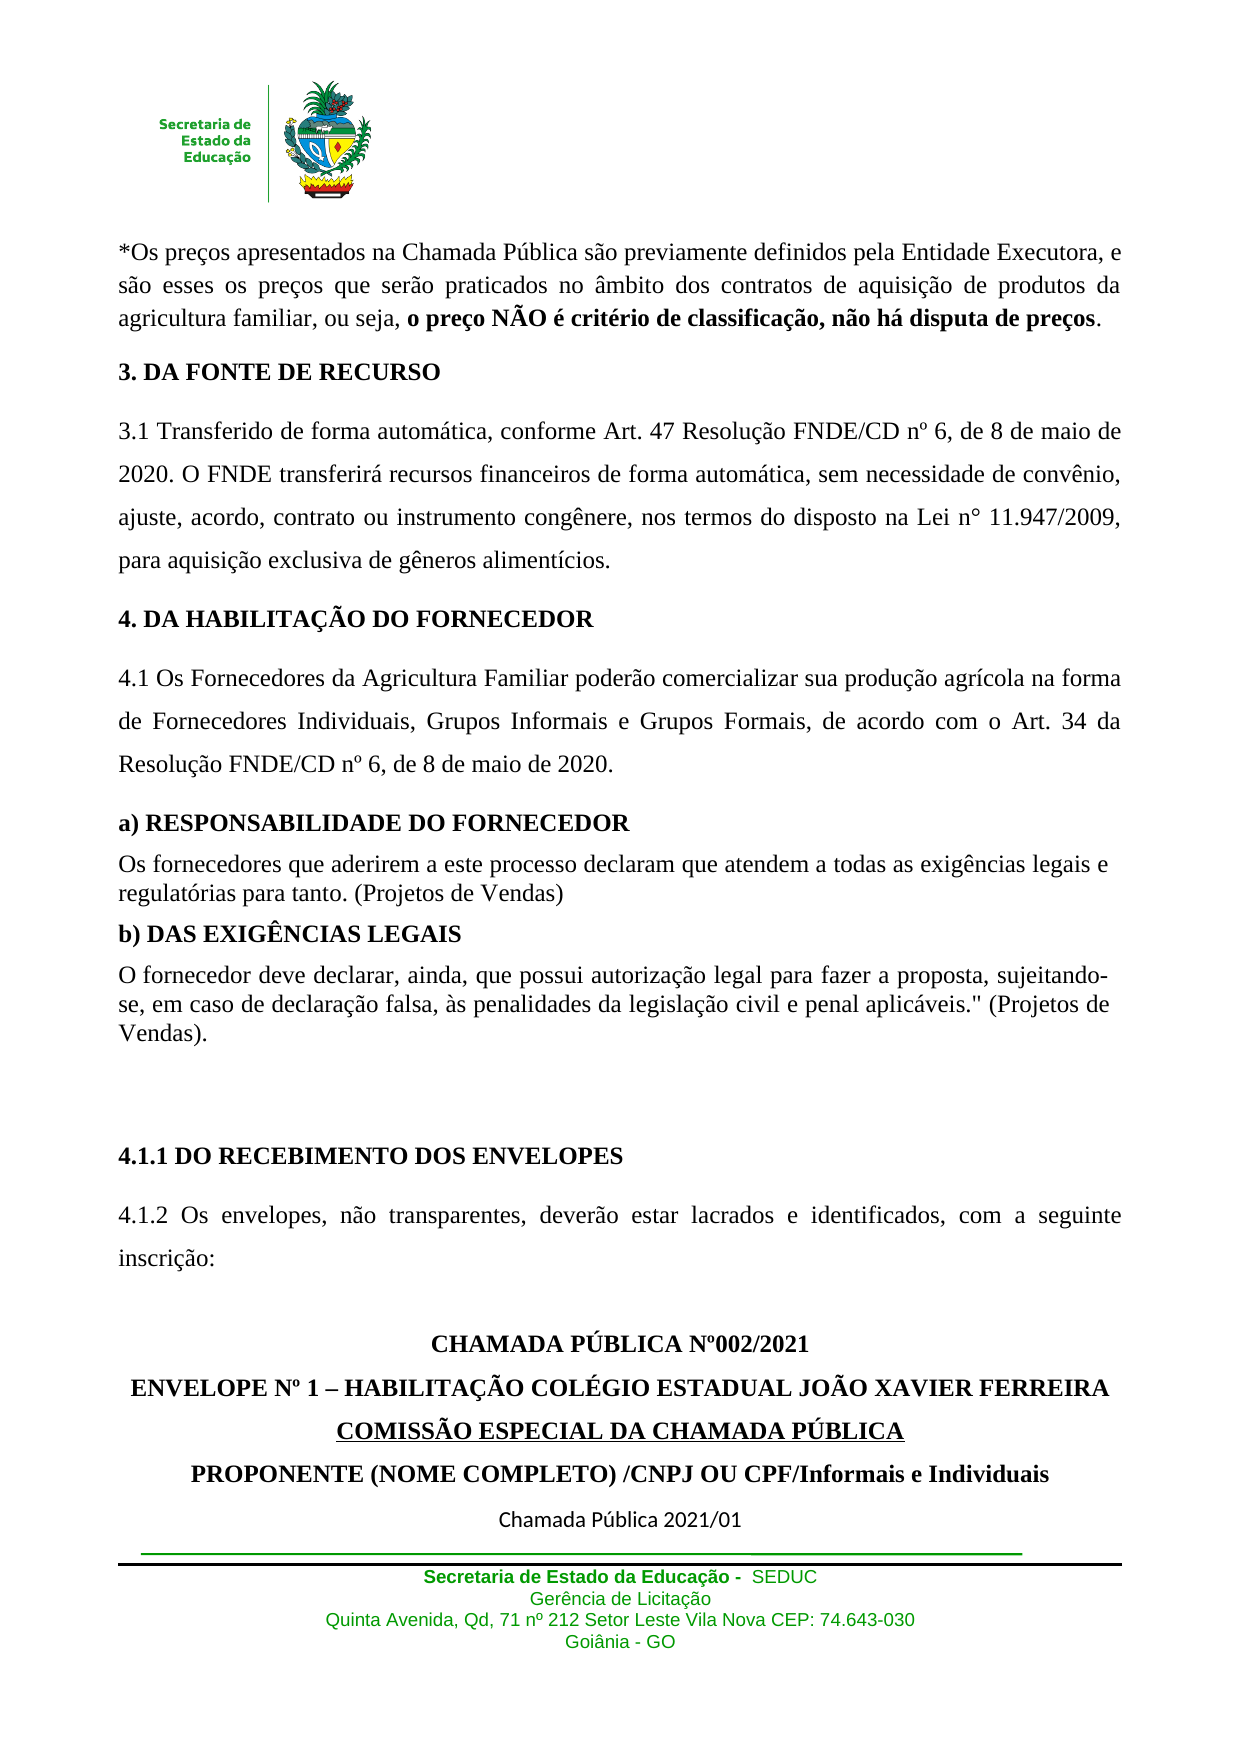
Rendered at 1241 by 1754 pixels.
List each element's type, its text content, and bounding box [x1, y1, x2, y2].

text a) RESPONSABILIDADE DO FORNECEDOR [118, 808, 1110, 836]
text O fornecedor deve declarar, ainda, que possui autorização legal para fazer a proposta, sujeitando-se, em caso de declaração falsa, às penalidades da legislação civil e penal aplicáveis." (Projetos de Vendas). [118, 960, 1110, 1046]
text PROPONENTE (NOME COMPLETO) /CNPJ OU CPF/Informais e Individuais [118, 1459, 1122, 1488]
text 3. DA FONTE DE RECURSO [118, 357, 1122, 386]
text *Os preços apresentados na Chamada Pública são previamente definidos pela Entidade Executora, e são esses os preços que serão praticados no âmbito dos contratos de aquisição de produtos da agricultura familiar, ou seja, o preço NÃO é critério de classificação, não há disputa de preços. [118, 237, 1122, 332]
text ENVELOPE Nº 1 – HABILITAÇÃO COLÉGIO ESTADUAL JOÃO XAVIER FERREIRA [118, 1373, 1122, 1401]
text COMISSÃO ESPECIAL DA CHAMADA PÚBLICA [118, 1416, 1122, 1444]
text b) DAS EXIGÊNCIAS LEGAIS [118, 919, 1110, 948]
text 4.1.2 Os envelopes, não transparentes, deverão estar lacrados e identificados, com a seguinte inscrição: [118, 1200, 1122, 1272]
text Os fornecedores que aderirem a este processo declaram que atendem a todas as exigências legais e regulatórias para tanto. (Projetos de Vendas) [118, 849, 1110, 906]
picture [118, 73, 412, 210]
text 4. DA HABILITAÇÃO DO FORNECEDOR [118, 604, 1122, 633]
text 4.1 Os Fornecedores da Agricultura Familiar poderão comercializar sua produção agrícola na forma de Fornecedores Individuais, Grupos Informais e Grupos Formais, de acordo com o Art. 34 da Resolução FNDE/CD nº 6, de 8 de maio de 2020. [118, 663, 1122, 778]
text 4.1.1 DO RECEBIMENTO DOS ENVELOPES [118, 1141, 1122, 1170]
text CHAMADA PÚBLICA Nº002/2021 [118, 1329, 1122, 1358]
text 3.1 Transferido de forma automática, conforme Art. 47 Resolução FNDE/CD nº 6, de 8 de maio de 2020. O FNDE transferirá recursos financeiros de forma automática, sem necessidade de convênio, ajuste, acordo, contrato ou instrumento congênere, nos termos do disposto na Lei n° 11.947/2009, para aquisição exclusiva de gêneros alimentícios. [118, 416, 1122, 574]
